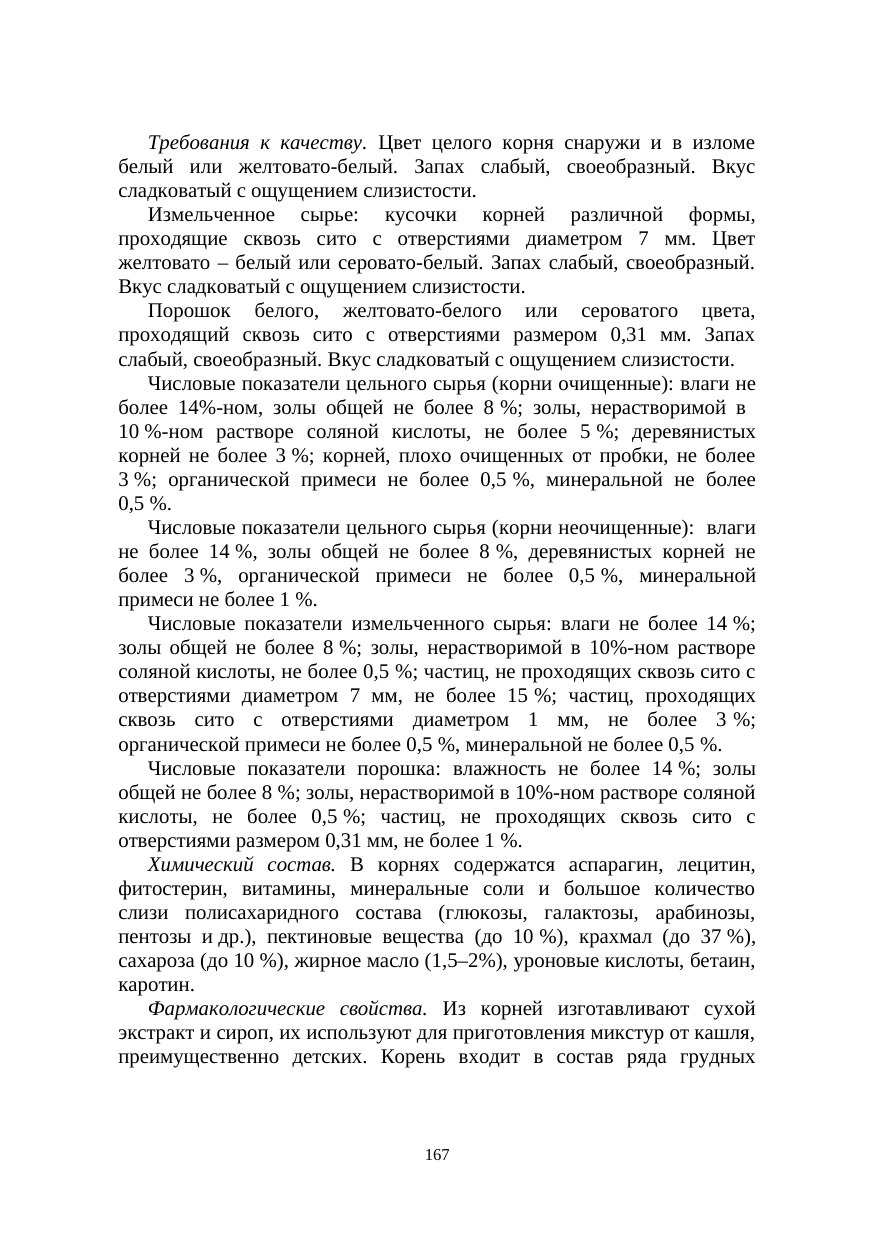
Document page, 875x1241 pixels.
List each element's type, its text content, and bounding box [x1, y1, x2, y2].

subtitle Числовые показатели порошка: влажность не более 14 %; золы общей не более 8 %; золы, нерастворимой в 10%-ном растворе соляной кислоты, не более 0,5 %; частиц, не проходящих сквозь сито с отверстиями размером , не более 1 %. [118, 756, 756, 852]
subtitle Измельченное сырье: кусочки корней различной формы, проходящие сквозь сито с отверстиями диаметром . Цвет желтовато – белый или серовато-белый. Запах слабый, своеобразный. Вкус сладковатый с ощущением слизистости. [118, 202, 756, 298]
subtitle Числовые показатели цельного сырья (корни неочищенные): влаги не более 14 %, золы общей не более 8 %, деревянистых корней не более 3 %, органической примеси не более 0,5 %, минеральной примеси не более 1 %. [118, 515, 756, 611]
subtitle Требования к качеству. Цвет целого корня снаружи и в изломе белый или желтовато-белый. Запах слабый, своеобразный. Вкус сладковатый с ощущением слизистости. [118, 130, 756, 202]
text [118, 996, 756, 1068]
subtitle Порошок белого, желтовато-белого или сероватого цвета, проходящий сквозь сито с отверстиями размером . Запах слабый, своеобразный. Вкус сладковатый с ощущением слизистости. [118, 298, 756, 371]
subtitle Числовые показатели цельного сырья (корни очищенные): влаги не более 14%-ном, золы общей не более 8 %; золы, нерастворимой в 10 %-ном растворе соляной кислоты, не более 5 %; деревянистых корней не более 3 %; корней, плохо очищенных от пробки, не более 3 %; органической примеси не более 0,5 %, минеральной не более 0,5 %. [118, 371, 756, 515]
subtitle Числовые показатели измельченного сырья: влаги не более 14 %; золы общей не более 8 %; золы, нерастворимой в 10%-ном растворе соляной кислоты, не более 0,5 %; частиц, не проходящих сквозь сито с отверстиями диаметром , не более 15 %; частиц, проходящих сквозь сито с отверстиями диаметром , не более 3 %; органической примеси не более 0,5 %, минеральной не более 0,5 %. [118, 611, 756, 756]
subtitle Химический состав. В корнях содержатся аспарагин, лецитин, фитостерин, витамины, минеральные соли и большое количество слизи полисахаридного состава (глюкозы, галактозы, арабинозы, пентозы и др.), пектиновые вещества (до 10 %), крахмал (до 37 %), сахароза (до 10 %), жирное масло (1,5–2%), уроновые кислоты, бетаин, каротин. [118, 852, 756, 996]
